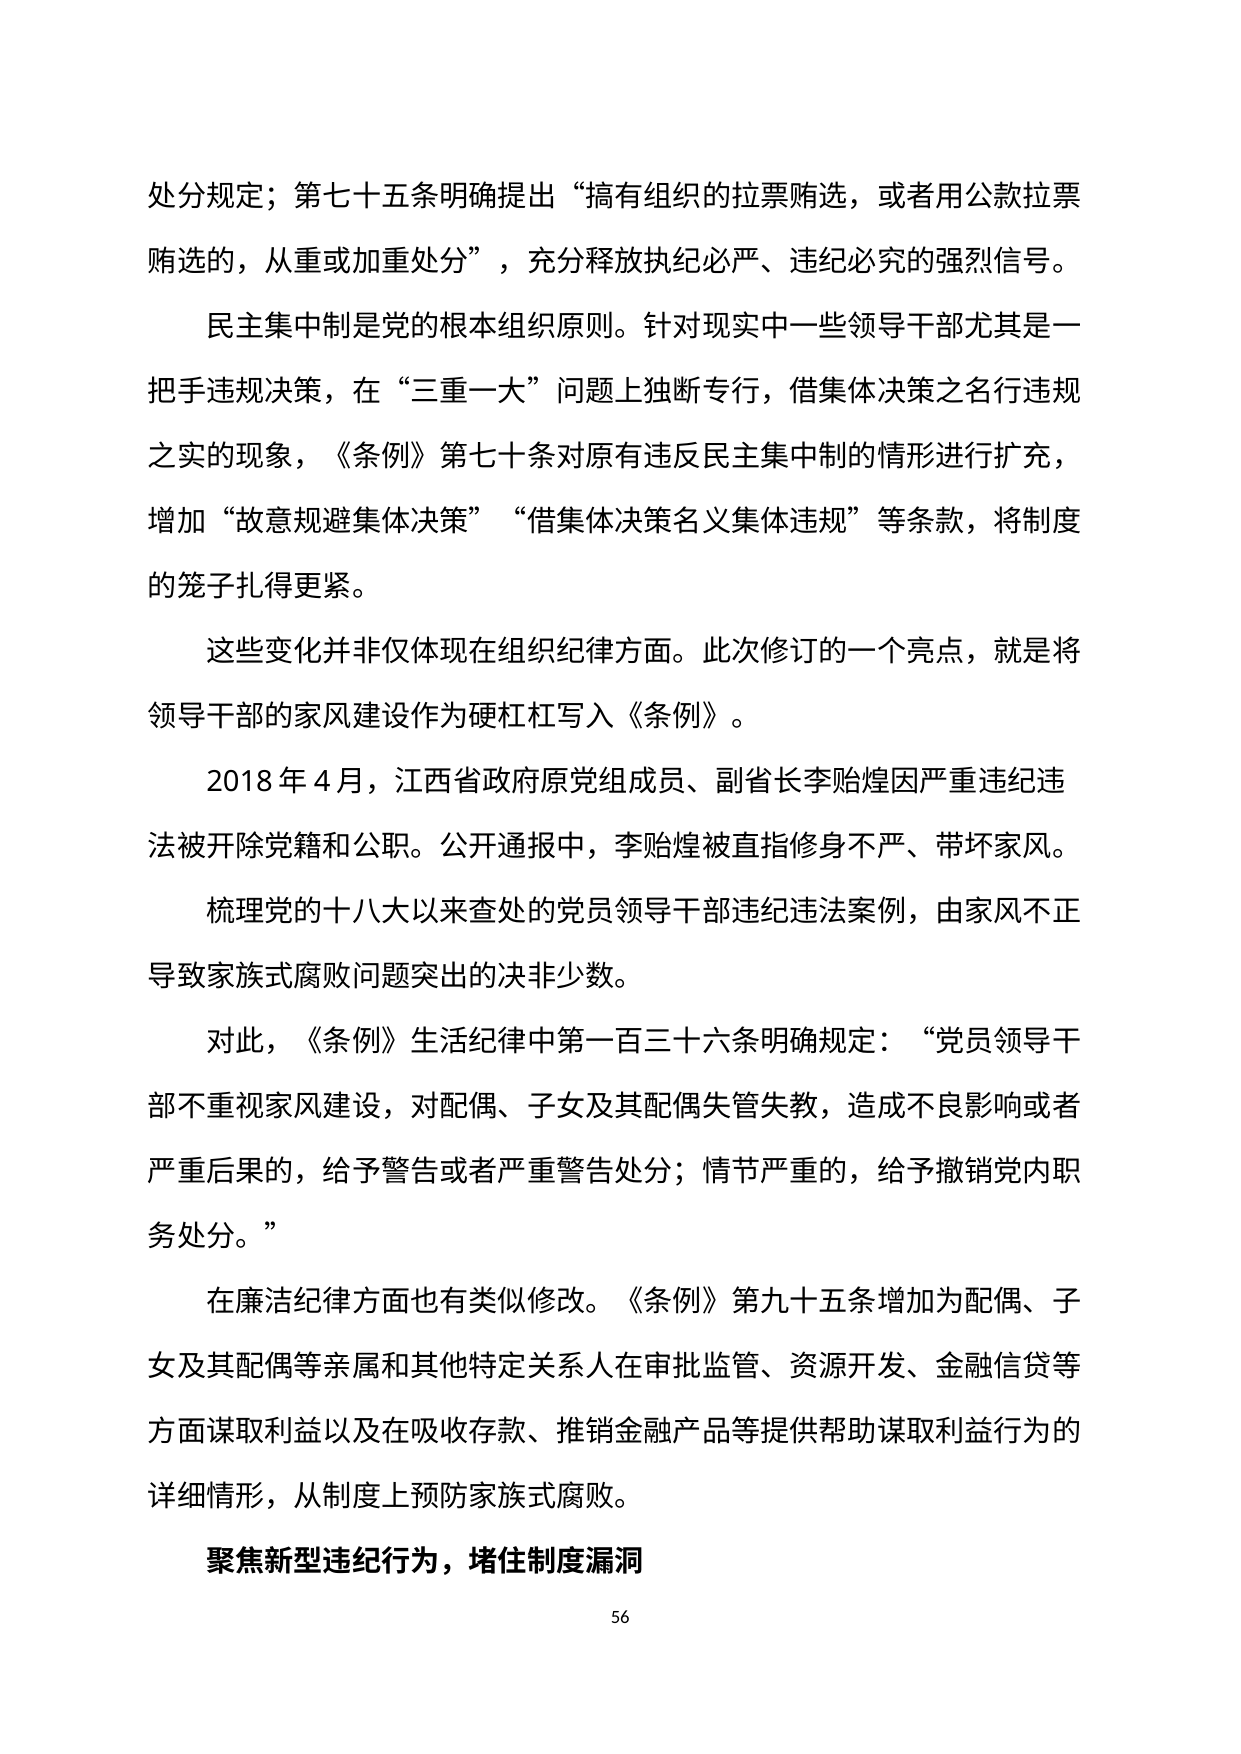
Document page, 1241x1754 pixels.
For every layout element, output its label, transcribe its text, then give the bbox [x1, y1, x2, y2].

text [148, 161, 1092, 291]
text 这些变化并非仅体现在组织纪律方面。此次修订的一个亮点，就是将领导干部的家风建设作为硬杠杠写入《条例》。 [148, 616, 1092, 746]
text 聚焦新型违纪行为，堵住制度漏洞 [148, 1526, 1092, 1591]
text 民主集中制是党的根本组织原则。针对现实中一些领导干部尤其是一把手违规决策，在“三重一大”问题上独断专行，借集体决策之名行违规之实的现象，《条例》第七十条对原有违反民主集中制的情形进行扩充，增加“故意规避集体决策”“借集体决策名义集体违规”等条款，将制度的笼子扎得更紧。 [148, 291, 1092, 616]
text 2018年4月，江西省政府原党组成员、副省长李贻煌因严重违纪违法被开除党籍和公职。公开通报中，李贻煌被直指修身不严、带坏家风。 [148, 746, 1092, 876]
text 梳理党的十八大以来查处的党员领导干部违纪违法案例，由家风不正导致家族式腐败问题突出的决非少数。 [148, 876, 1092, 1006]
text 对此，《条例》生活纪律中第一百三十六条明确规定：“党员领导干部不重视家风建设，对配偶、子女及其配偶失管失教，造成不良影响或者严重后果的，给予警告或者严重警告处分；情节严重的，给予撤销党内职务处分。” [148, 1006, 1092, 1266]
text 在廉洁纪律方面也有类似修改。《条例》第九十五条增加为配偶、子女及其配偶等亲属和其他特定关系人在审批监管、资源开发、金融信贷等方面谋取利益以及在吸收存款、推销金融产品等提供帮助谋取利益行为的详细情形，从制度上预防家族式腐败。 [148, 1266, 1092, 1526]
